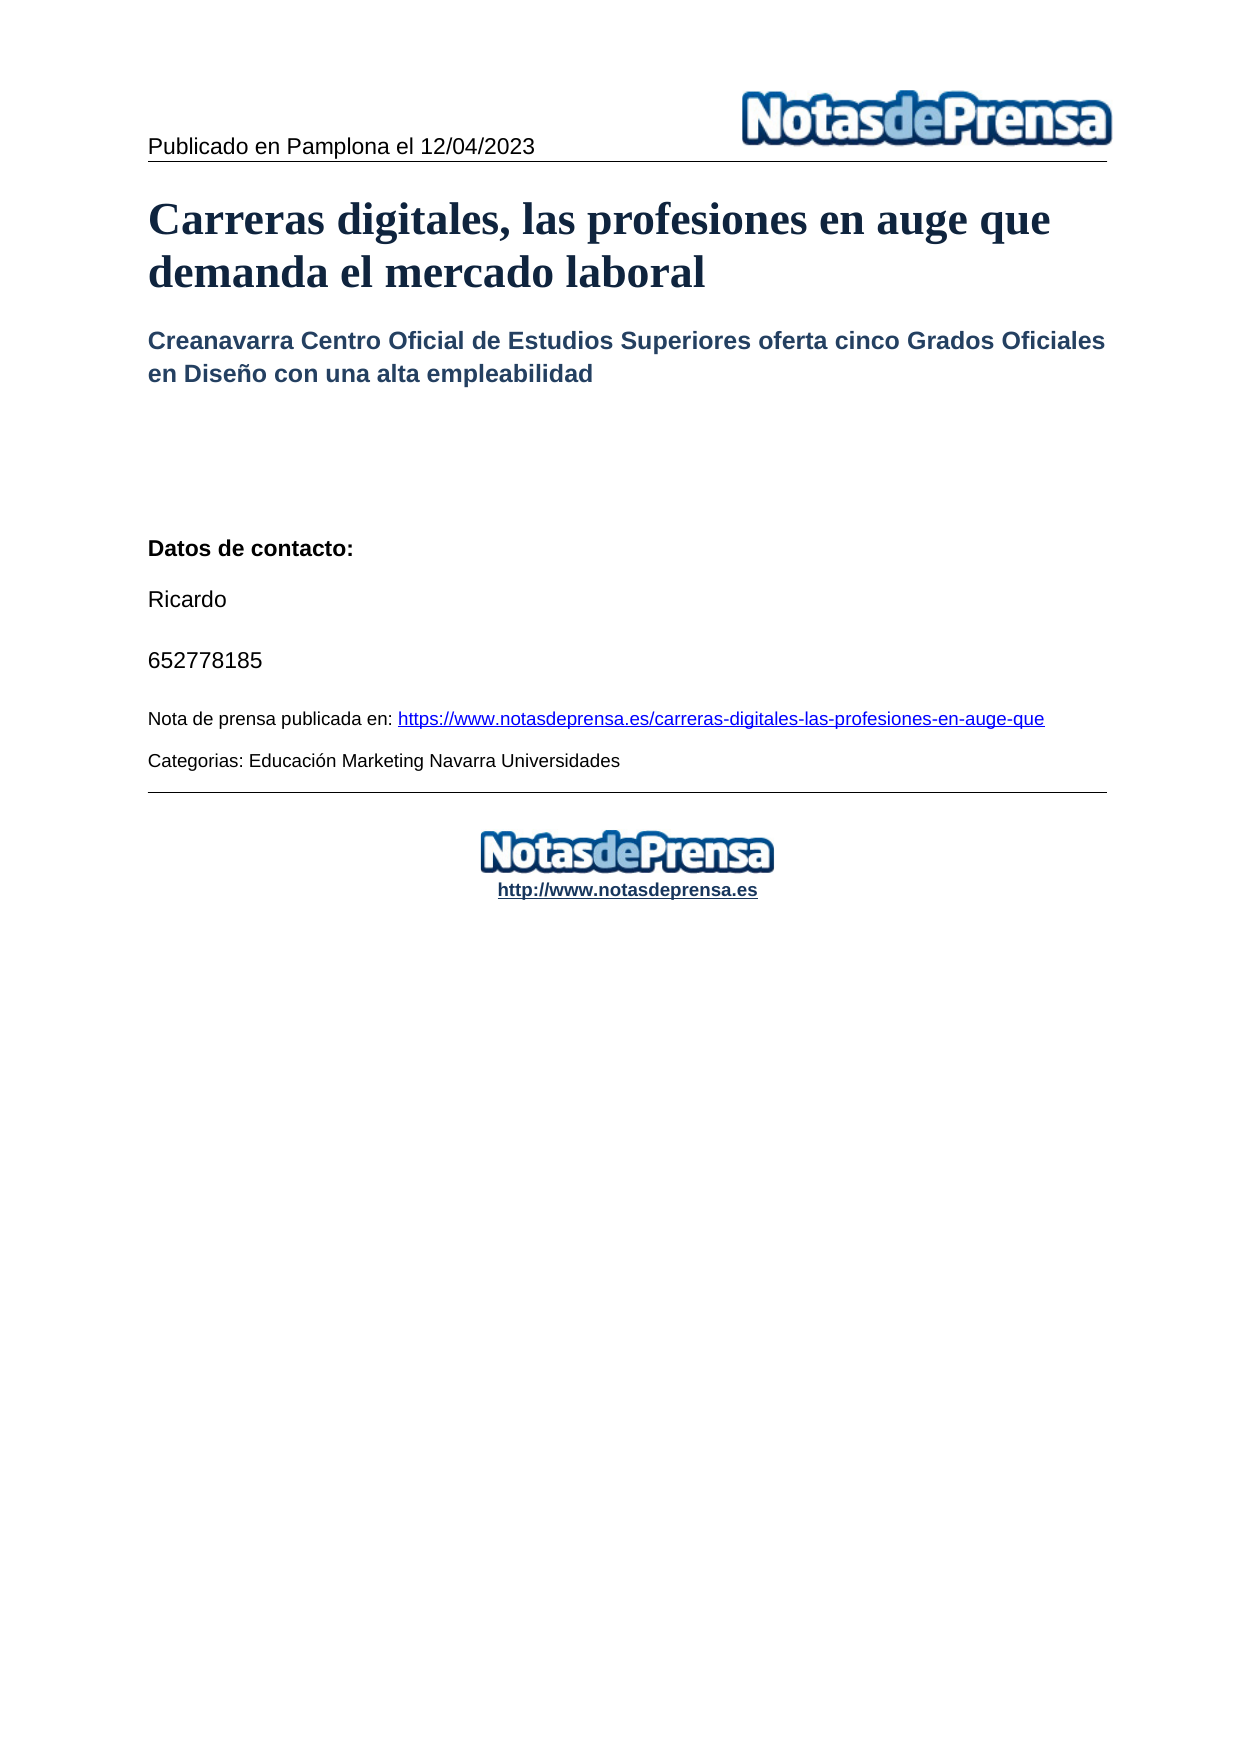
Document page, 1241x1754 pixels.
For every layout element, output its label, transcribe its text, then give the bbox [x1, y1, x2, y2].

subtitle Creanavarra Centro Oficial de Estudios Superiores oferta cinco Grados Oficiales en Diseño con una alta empleabilidad [148, 326, 1107, 388]
text Datos de contacto: [148, 535, 1107, 562]
text 652778185 [148, 647, 1063, 673]
subtitle Carreras digitales, las profesiones en auge que demanda el mercado laboral [148, 192, 1107, 297]
text Ricardo [148, 586, 1063, 613]
picture [742, 90, 1113, 148]
text Publicado en Pamplona el 12/04/2023 [148, 133, 1107, 161]
text Categorias: Educación Marketing Navarra Universidades [148, 750, 1107, 771]
text http://www.notasdeprensa.es [148, 879, 1107, 901]
text Nota de prensa publicada en: https://www.notasdeprensa.es/carreras-digitales-las-profesiones-en-auge-que [148, 707, 1107, 729]
picture [480, 829, 775, 875]
